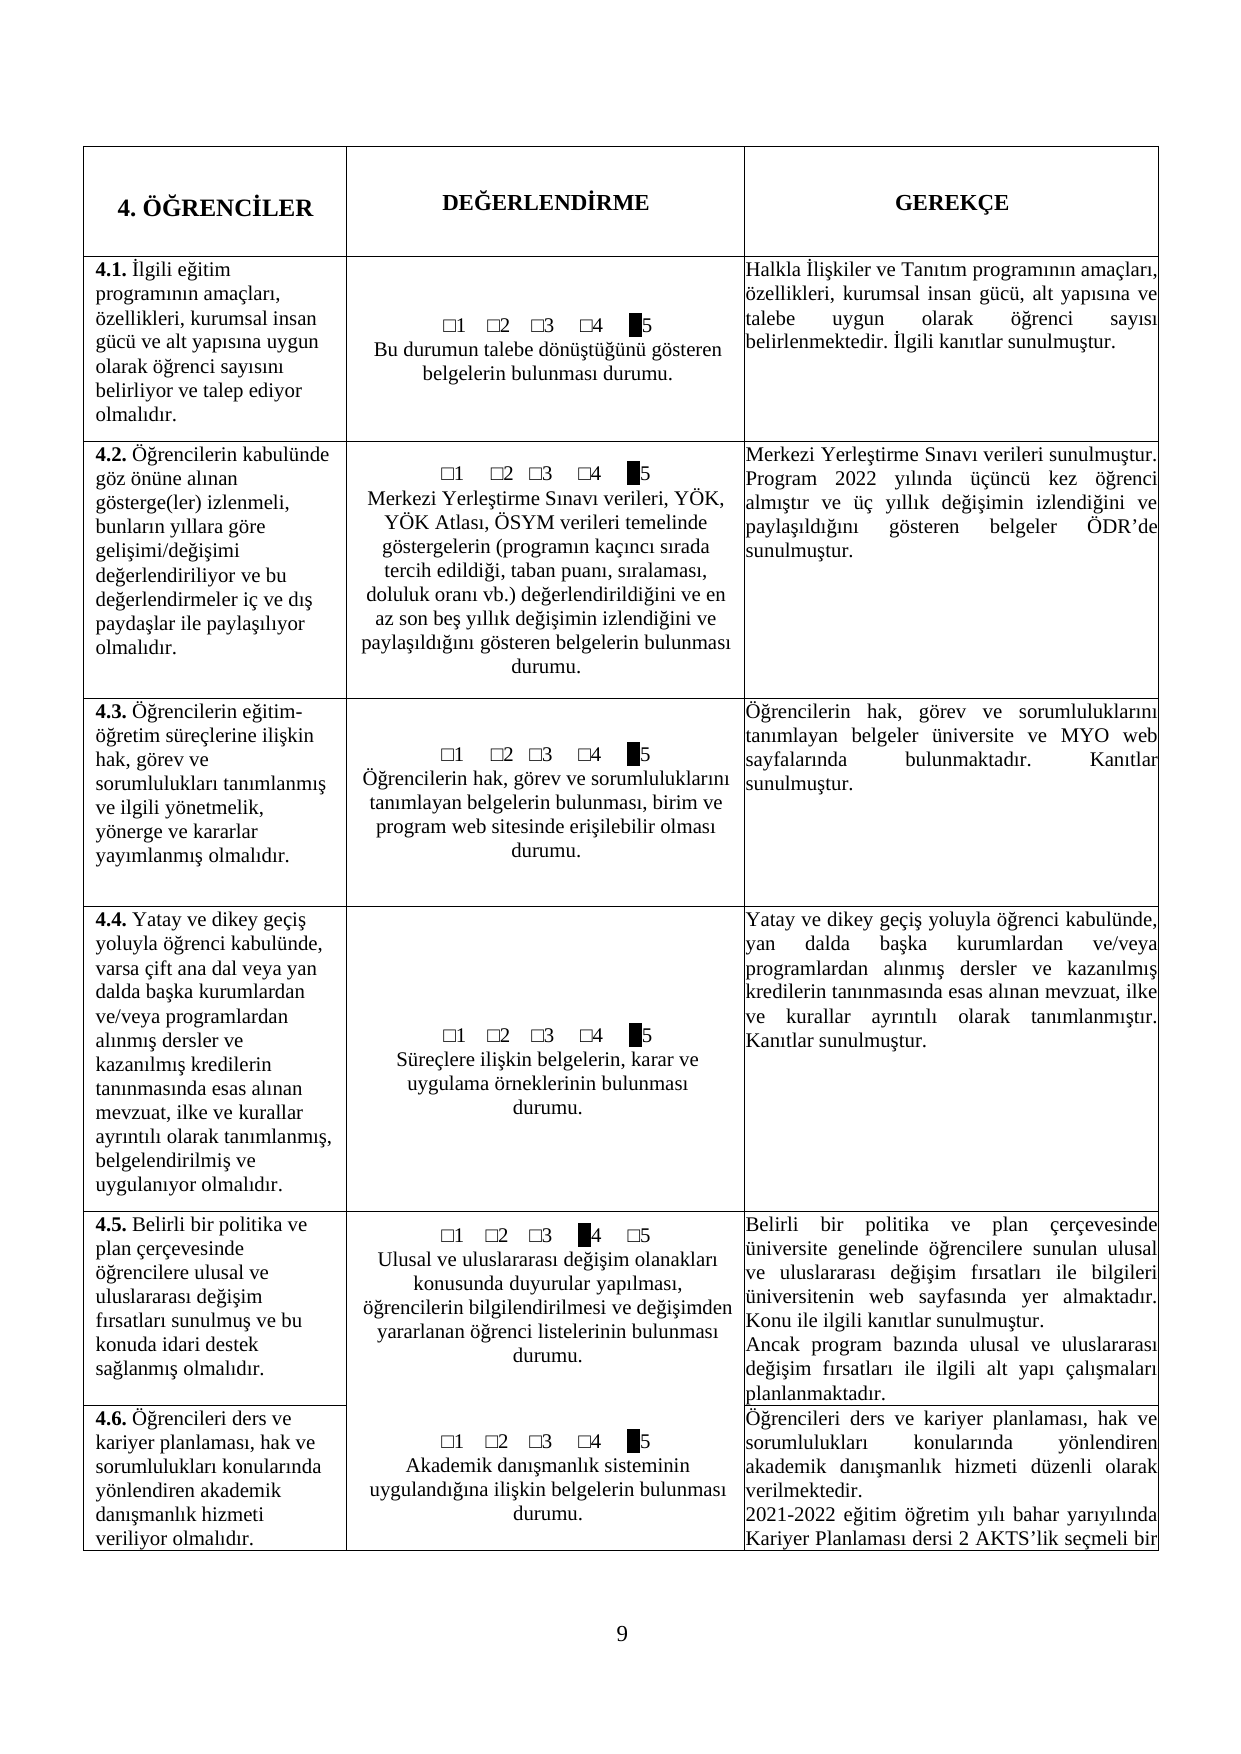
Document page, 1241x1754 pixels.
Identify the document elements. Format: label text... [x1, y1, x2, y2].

table_cell Öğrencilerin hak, görev ve sorumluluklarını tanımlayan belgeler üniversite ve MYO web sayfalarında bulunmaktadır. Kanıtlar sunulmuştur. [745, 699, 1158, 906]
table_cell □1 □2 □3 □4 □5 Ulusal ve uluslararası değişim olanakları konusunda duyurular yapılması, öğrencilerin bilgilendirilmesi ve değişimden yararlanan öğrenci listelerinin bulunması durumu. [347, 1212, 744, 1404]
table_cell 4.5. Belirli bir politika ve plan çerçevesinde öğrencilere ulusal ve uluslararası değişim fırsatları sunulmuş ve bu konuda idari destek sağlanmış olmalıdır. [84, 1212, 346, 1404]
table_cell 4.2. Öğrencilerin kabulünde göz önüne alınan gösterge(ler) izlenmeli, bunların yıllara göre gelişimi/değişimi değerlendiriliyor ve bu değerlendirmeler iç ve dış paydaşlar ile paylaşılıyor olmalıdır. [84, 442, 346, 698]
table_cell 4.1. İlgili eğitim programının amaçları, özellikleri, kurumsal insan gücü ve alt yapısına uygun olarak öğrenci sayısını belirliyor ve talep ediyor olmalıdır. [84, 257, 346, 441]
table_cell Halkla İlişkiler ve Tanıtım programının amaçları, özellikleri, kurumsal insan gücü, alt yapısına ve talebe uygun olarak öğrenci sayısı belirlenmektedir. İlgili kanıtlar sunulmuştur. [745, 257, 1158, 441]
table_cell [84, 1406, 346, 1550]
table_cell 4.4. Yatay ve dikey geçiş yoluyla öğrenci kabulünde, varsa çift ana dal veya yan dalda başka kurumlardan ve/veya programlardan alınmış dersler ve kazanılmış kredilerin tanınmasında esas alınan mevzuat, ilke ve kurallar ayrıntılı olarak tanımlanmış, belgelendirilmiş ve uygulanıyor olmalıdır. [84, 907, 346, 1211]
table_cell □1 □2 □3 □4 □5 Süreçlere ilişkin belgelerin, karar ve uygulama örneklerinin bulunması durumu. [347, 907, 744, 1211]
table_cell Yatay ve dikey geçiş yoluyla öğrenci kabulünde, yan dalda başka kurumlardan ve/veya programlardan alınmış dersler ve kazanılmış kredilerin tanınmasında esas alınan mevzuat, ilke ve kurallar ayrıntılı olarak tanımlanmıştır. Kanıtlar sunulmuştur. [745, 907, 1158, 1211]
table_cell Belirli bir politika ve plan çerçevesinde üniversite genelinde öğrencilere sunulan ulusal ve uluslararası değişim fırsatları ile bilgileri üniversitenin web sayfasında yer almaktadır. Konu ile ilgili kanıtlar sunulmuştur. Ancak program bazında ulusal ve uluslararası değişim fırsatları ile ilgili alt yapı çalışmaları planlanmaktadır. [745, 1212, 1158, 1404]
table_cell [745, 1406, 1158, 1550]
table_cell □1 □2 □3 □4 □5 Merkezi Yerleştirme Sınavı verileri, YÖK, YÖK Atlası, ÖSYM verileri temelinde göstergelerin (programın kaçıncı sırada tercih edildiği, taban puanı, sıralaması, doluluk oranı vb.) değerlendirildiğini ve en az son beş yıllık değişimin izlendiğini ve paylaşıldığını gösteren belgelerin bulunması durumu. [347, 442, 744, 698]
table_cell □1 □2 □3 □4 □5 Öğrencilerin hak, görev ve sorumluluklarını tanımlayan belgelerin bulunması, birim ve program web sitesinde erişilebilir olması durumu. [347, 699, 744, 906]
table_header 4. ÖĞRENCİLER [84, 147, 346, 256]
table_cell Merkezi Yerleştirme Sınavı verileri sunulmuştur. Program 2022 yılında üçüncü kez öğrenci almıştır ve üç yıllık değişimin izlendiğini ve paylaşıldığını gösteren belgeler ÖDR’de sunulmuştur. [745, 442, 1158, 698]
table_header DEĞERLENDİRME [347, 147, 744, 256]
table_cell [347, 1405, 744, 1550]
table_cell □1 □2 □3 □4 □5 Bu durumun talebe dönüştüğünü gösteren belgelerin bulunması durumu. [347, 257, 744, 441]
table_cell 4.3. Öğrencilerin eğitim- öğretim süreçlerine ilişkin hak, görev ve sorumlulukları tanımlanmış ve ilgili yönetmelik, yönerge ve kararlar yayımlanmış olmalıdır. [84, 699, 346, 906]
table_header GEREKÇE [745, 147, 1158, 256]
